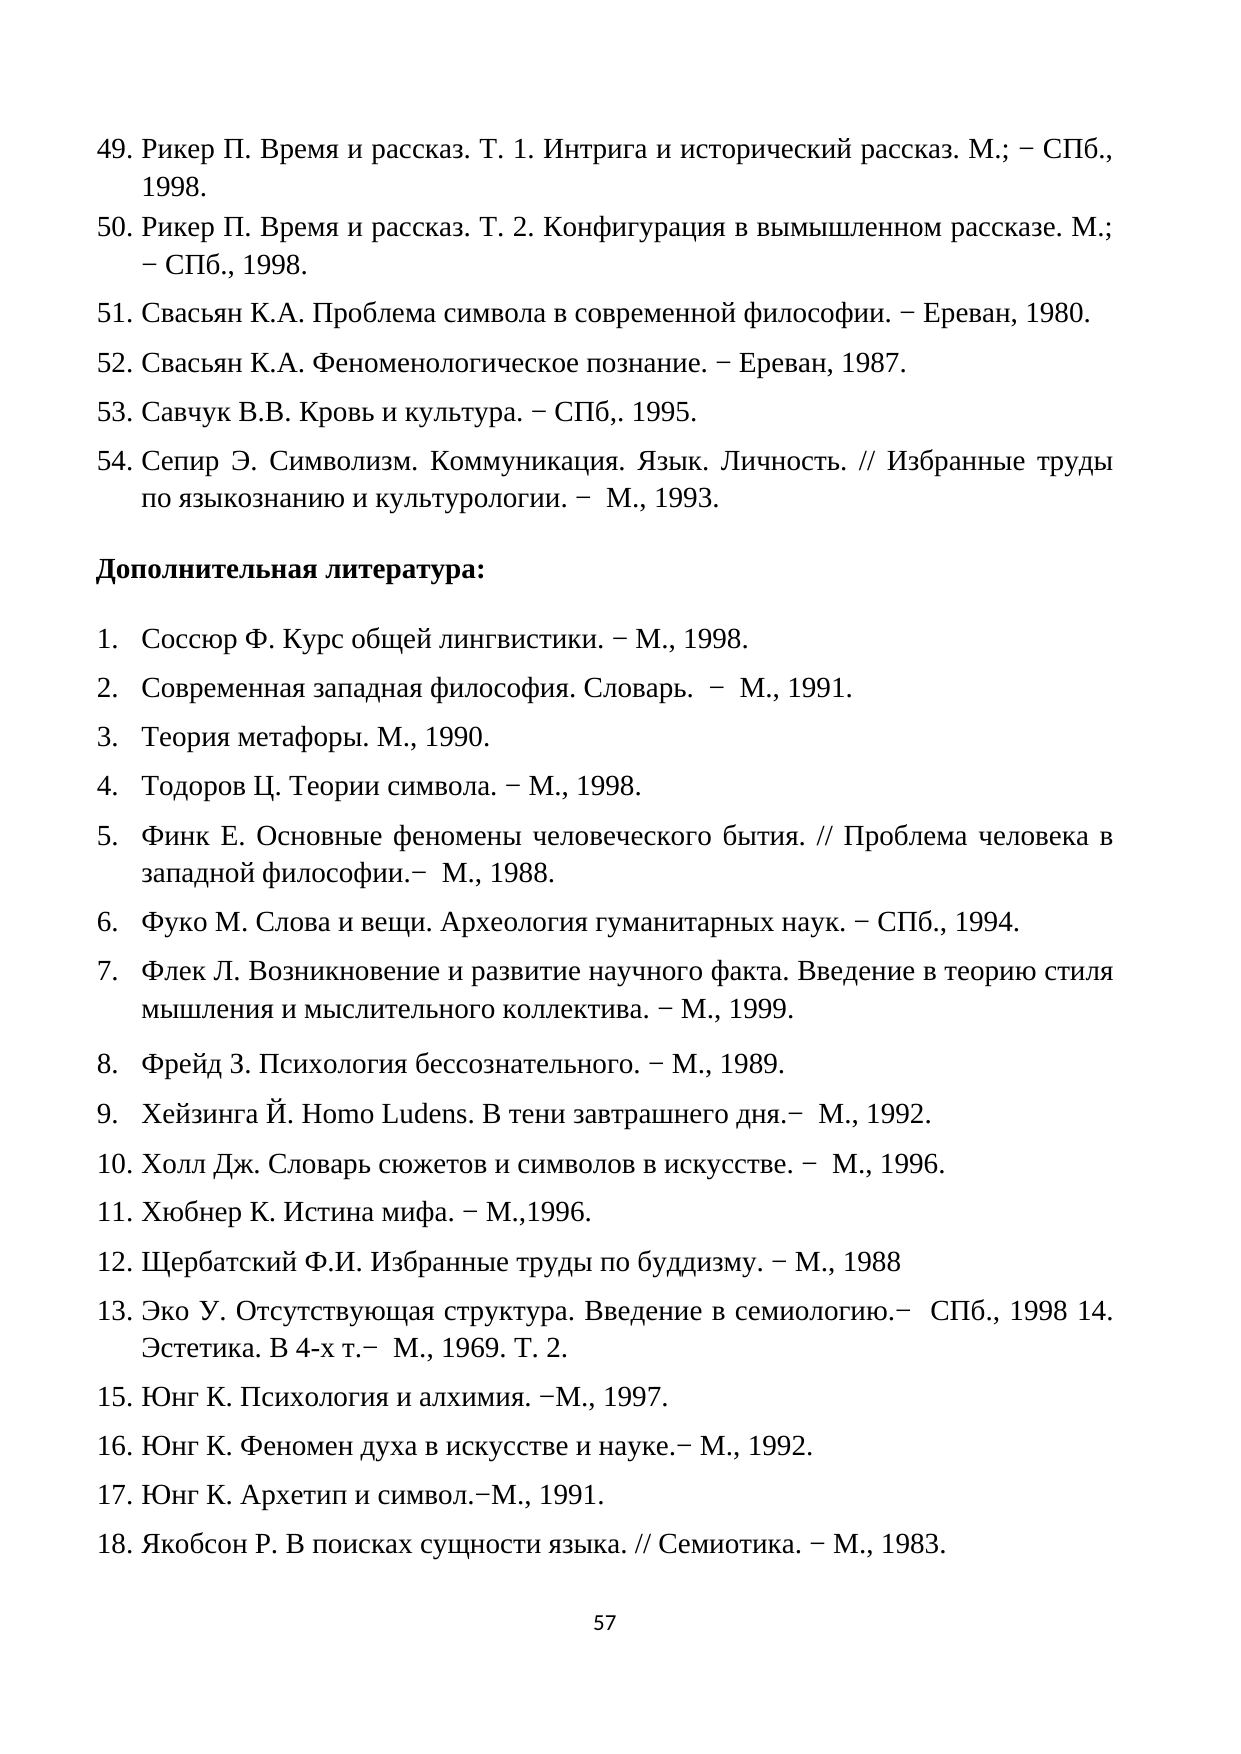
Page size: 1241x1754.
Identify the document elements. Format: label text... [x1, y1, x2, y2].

list Рикер П. Время и рассказ. Т. 2. Конфигурация в вымышленном рассказе. М.; − СПб., 1998. [97, 209, 1115, 280]
list Юнг К. Феномен духа в искусстве и науке.− М., 1992. [97, 1428, 1115, 1462]
list Тодоров Ц. Теории символа. − М., 1998. [97, 768, 1115, 802]
list Хюбнер К. Истина мифа. − М.,1996. [97, 1194, 1115, 1228]
list Свасьян К.А. Проблема символа в современной философии. − Ереван, 1980. [97, 296, 1115, 329]
list Фрейд З. Психология бессознательного. − М., 1989. [97, 1047, 1115, 1080]
list Хейзинга Й. Homo Ludens. В тени завтрашнего дня.− М., 1992. [97, 1097, 1115, 1130]
list Рикер П. Время и рассказ. Т. 1. Интрига и исторический рассказ. М.; − СПб., 1998. [97, 131, 1115, 202]
list Свасьян К.А. Феноменологическое познание. − Ереван, 1987. [97, 345, 1115, 378]
list Щербатский Ф.И. Избранные труды по буддизму. − М., 1988 [97, 1244, 1115, 1277]
list Фуко М. Слова и вещи. Археология гуманитарных наук. − СПб., 1994. [97, 904, 1115, 937]
text Дополнительная литература: [96, 552, 1115, 585]
list Теория метафоры. М., 1990. [97, 719, 1115, 753]
list Савчук В.В. Кровь и культура. − СПб,. 1995. [97, 394, 1115, 427]
list Финк Е. Основные феномены человеческого бытия. // Проблема человека в западной философии.− М., 1988. [97, 818, 1115, 889]
list Холл Дж. Словарь сюжетов и символов в искусстве. − М., 1996. [97, 1146, 1115, 1179]
list Флек Л. Возникновение и развитие научного факта. Введение в теорию стиля мышления и мыслительного коллектива. − М., 1999. [97, 953, 1115, 1024]
list Якобсон Р. В поисках сущности языка. // Семиотика. − М., 1983. [97, 1526, 1115, 1560]
list Сепир Э. Символизм. Коммуникация. Язык. Личность. // Избранные труды по языкознанию и культурологии. − М., 1993. [97, 443, 1115, 514]
list Юнг К. Психология и алхимия. −М., 1997. [97, 1379, 1115, 1413]
list Соссюр Ф. Курс общей лингвистики. − М., 1998. [97, 621, 1115, 654]
list Современная западная философия. Словарь. − М., 1991. [97, 670, 1115, 704]
list Эко У. Отсутствующая структура. Введение в семиологию.− СПб., 1998 14. Эстетика. В 4-х т.− М., 1969. Т. 2. [97, 1293, 1115, 1364]
list Юнг К. Архетип и символ.−М., 1991. [97, 1477, 1115, 1511]
